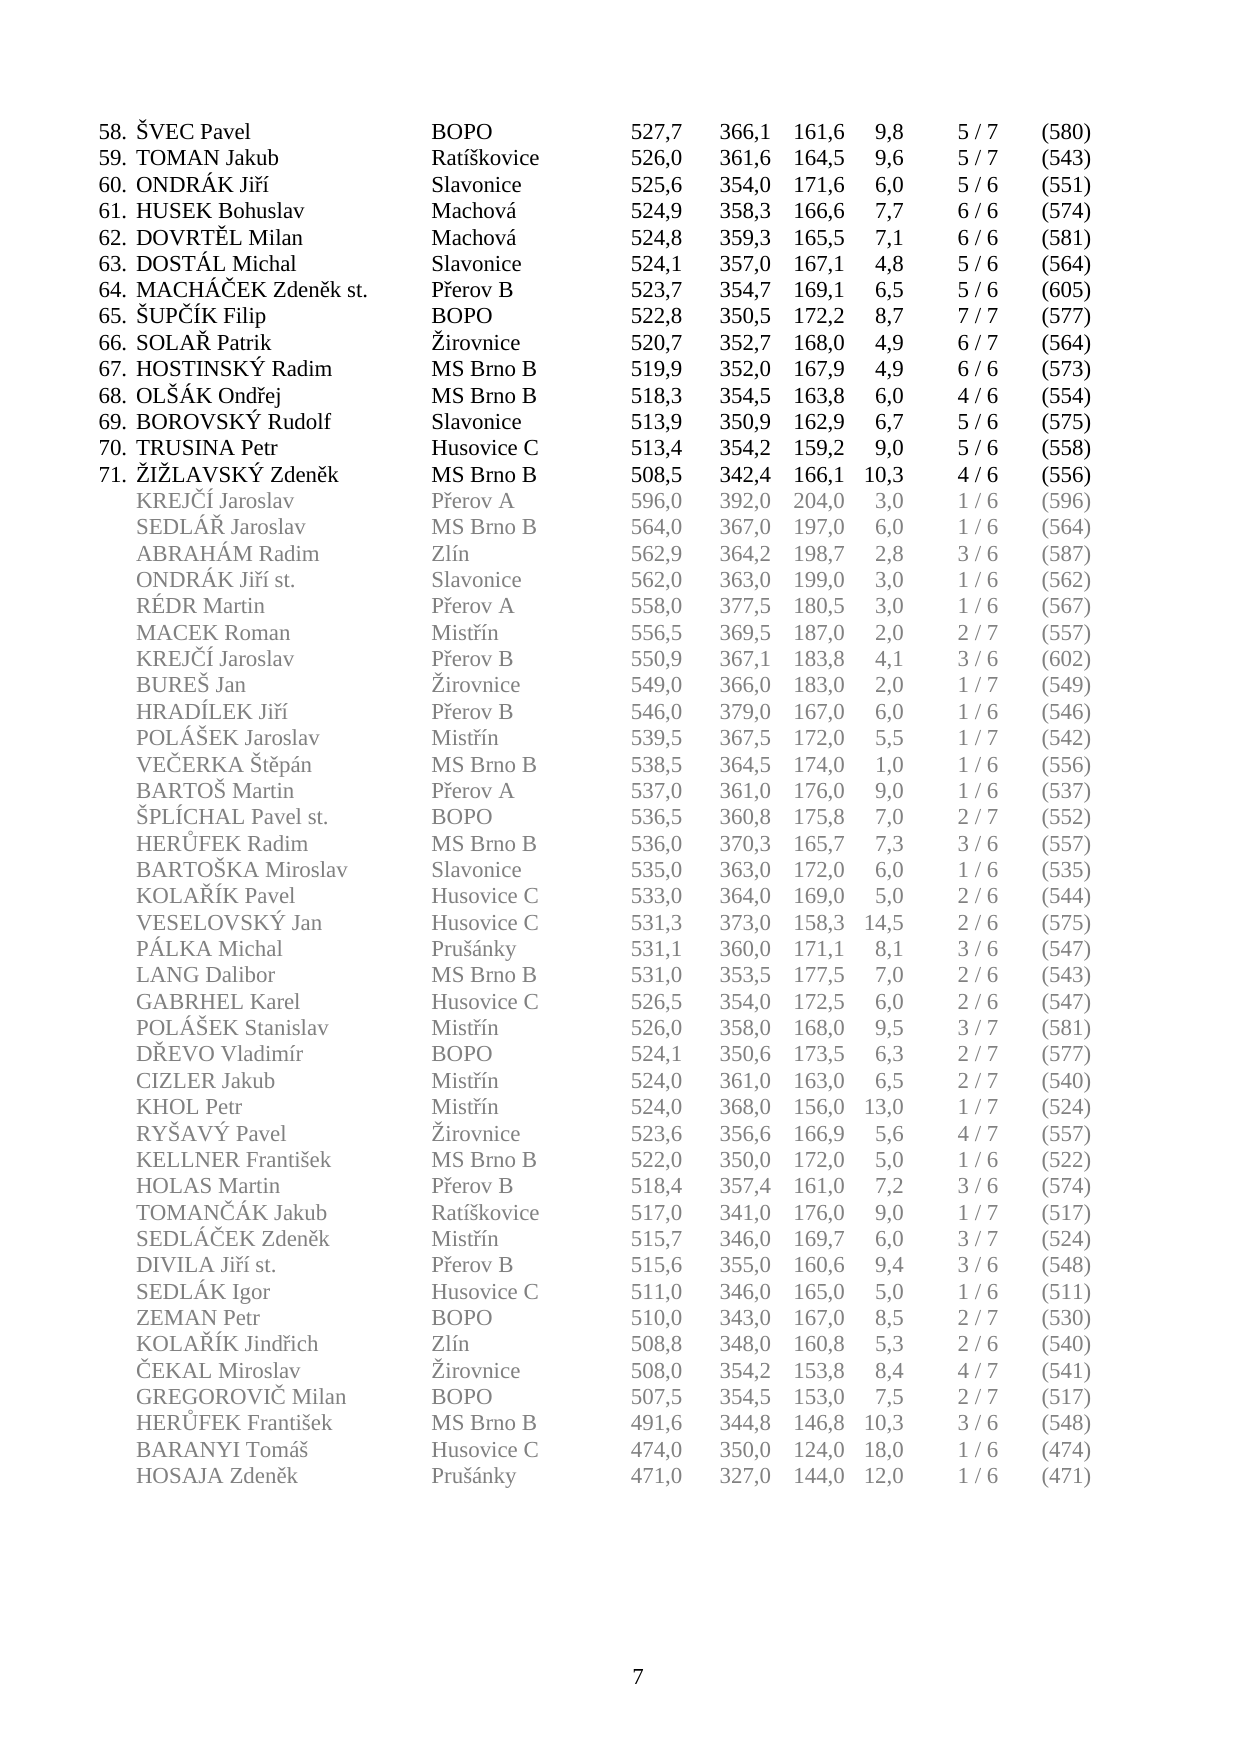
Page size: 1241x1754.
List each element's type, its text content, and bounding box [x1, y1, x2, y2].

text CIZLER Jakub Mistřín 524,0 361,0 163,0 6,5 2 / 7 (540) [77, 1067, 1163, 1093]
text 71. ŽIŽLAVSKÝ Zdeněk MS Brno B 508,5 342,4 166,1 10,3 4 / 6 (556) [77, 461, 1163, 487]
text 62. DOVRTĚL Milan Machová 524,8 359,3 165,5 7,1 6 / 6 (581) [77, 223, 1163, 250]
text ABRAHÁM Radim Zlín 562,9 364,2 198,7 2,8 3 / 6 (587) [77, 540, 1163, 566]
text KOLAŘÍK Pavel Husovice C 533,0 364,0 169,0 5,0 2 / 6 (544) [77, 882, 1163, 909]
text POLÁŠEK Stanislav Mistřín 526,0 358,0 168,0 9,5 3 / 7 (581) [77, 1014, 1163, 1041]
text SEDLÁŘ Jaroslav MS Brno B 564,0 367,0 197,0 6,0 1 / 6 (564) [77, 513, 1163, 540]
text 70. TRUSINA Petr Husovice C 513,4 354,2 159,2 9,0 5 / 6 (558) [77, 434, 1163, 461]
text ŠPLÍCHAL Pavel st. BOPO 536,5 360,8 175,8 7,0 2 / 7 (552) [77, 803, 1163, 830]
text 64. MACHÁČEK Zdeněk st. Přerov B 523,7 354,7 169,1 6,5 5 / 6 (605) [77, 276, 1163, 303]
text PÁLKA Michal Prušánky 531,1 360,0 171,1 8,1 3 / 6 (547) [77, 935, 1163, 961]
text DŘEVO Vladimír BOPO 524,1 350,6 173,5 6,3 2 / 7 (577) [77, 1041, 1163, 1067]
text SEDLÁK Igor Husovice C 511,0 346,0 165,0 5,0 1 / 6 (511) [77, 1278, 1163, 1304]
text 68. OLŠÁK Ondřej MS Brno B 518,3 354,5 163,8 6,0 4 / 6 (554) [77, 382, 1163, 408]
text RÉDR Martin Přerov A 558,0 377,5 180,5 3,0 1 / 6 (567) [77, 592, 1163, 619]
text 61. HUSEK Bohuslav Machová 524,9 358,3 166,6 7,7 6 / 6 (574) [77, 197, 1163, 223]
text MACEK Roman Mistřín 556,5 369,5 187,0 2,0 2 / 7 (557) [77, 619, 1163, 645]
text BUREŠ Jan Žirovnice 549,0 366,0 183,0 2,0 1 / 7 (549) [77, 672, 1163, 698]
text 69. BOROVSKÝ Rudolf Slavonice 513,9 350,9 162,9 6,7 5 / 6 (575) [77, 408, 1163, 434]
text BARTOŠ Martin Přerov A 537,0 361,0 176,0 9,0 1 / 6 (537) [77, 777, 1163, 803]
text ČEKAL Miroslav Žirovnice 508,0 354,2 153,8 8,4 4 / 7 (541) [77, 1357, 1163, 1383]
text RYŠAVÝ Pavel Žirovnice 523,6 356,6 166,9 5,6 4 / 7 (557) [77, 1119, 1163, 1146]
text HOSAJA Zdeněk Prušánky 471,0 327,0 144,0 12,0 1 / 6 (471) [77, 1462, 1163, 1488]
text DIVILA Jiří st. Přerov B 515,6 355,0 160,6 9,4 3 / 6 (548) [77, 1251, 1163, 1278]
text TOMANČÁK Jakub Ratíškovice 517,0 341,0 176,0 9,0 1 / 7 (517) [77, 1199, 1163, 1225]
text 60. ONDRÁK Jiří Slavonice 525,6 354,0 171,6 6,0 5 / 6 (551) [77, 171, 1163, 197]
text HOLAS Martin Přerov B 518,4 357,4 161,0 7,2 3 / 6 (574) [77, 1172, 1163, 1199]
text HERŮFEK Radim MS Brno B 536,0 370,3 165,7 7,3 3 / 6 (557) [77, 830, 1163, 856]
text KREJČÍ Jaroslav Přerov A 596,0 392,0 204,0 3,0 1 / 6 (596) [77, 487, 1163, 513]
text SEDLÁČEK Zdeněk Mistřín 515,7 346,0 169,7 6,0 3 / 7 (524) [77, 1225, 1163, 1251]
text LANG Dalibor MS Brno B 531,0 353,5 177,5 7,0 2 / 6 (543) [77, 961, 1163, 988]
text 66. SOLAŘ Patrik Žirovnice 520,7 352,7 168,0 4,9 6 / 7 (564) [77, 329, 1163, 355]
text KHOL Petr Mistřín 524,0 368,0 156,0 13,0 1 / 7 (524) [77, 1093, 1163, 1119]
text 65. ŠUPČÍK Filip BOPO 522,8 350,5 172,2 8,7 7 / 7 (577) [77, 303, 1163, 329]
text VESELOVSKÝ Jan Husovice C 531,3 373,0 158,3 14,5 2 / 6 (575) [77, 909, 1163, 935]
text 58. ŠVEC Pavel BOPO 527,7 366,1 161,6 9,8 5 / 7 (580) [77, 118, 1163, 144]
text HERŮFEK František MS Brno B 491,6 344,8 146,8 10,3 3 / 6 (548) [77, 1409, 1163, 1436]
text BARTOŠKA Miroslav Slavonice 535,0 363,0 172,0 6,0 1 / 6 (535) [77, 856, 1163, 882]
text HRADÍLEK Jiří Přerov B 546,0 379,0 167,0 6,0 1 / 6 (546) [77, 698, 1163, 724]
text VEČERKA Štěpán MS Brno B 538,5 364,5 174,0 1,0 1 / 6 (556) [77, 751, 1163, 777]
text BARANYI Tomáš Husovice C 474,0 350,0 124,0 18,0 1 / 6 (474) [77, 1436, 1163, 1462]
text ZEMAN Petr BOPO 510,0 343,0 167,0 8,5 2 / 7 (530) [77, 1304, 1163, 1330]
text 59. TOMAN Jakub Ratíškovice 526,0 361,6 164,5 9,6 5 / 7 (543) [77, 144, 1163, 171]
text KREJČÍ Jaroslav Přerov B 550,9 367,1 183,8 4,1 3 / 6 (602) [77, 645, 1163, 672]
text 63. DOSTÁL Michal Slavonice 524,1 357,0 167,1 4,8 5 / 6 (564) [77, 250, 1163, 276]
text KELLNER František MS Brno B 522,0 350,0 172,0 5,0 1 / 6 (522) [77, 1146, 1163, 1172]
text ONDRÁK Jiří st. Slavonice 562,0 363,0 199,0 3,0 1 / 6 (562) [77, 566, 1163, 592]
text GABRHEL Karel Husovice C 526,5 354,0 172,5 6,0 2 / 6 (547) [77, 988, 1163, 1014]
text POLÁŠEK Jaroslav Mistřín 539,5 367,5 172,0 5,5 1 / 7 (542) [77, 724, 1163, 751]
text 67. HOSTINSKÝ Radim MS Brno B 519,9 352,0 167,9 4,9 6 / 6 (573) [77, 355, 1163, 382]
text KOLAŘÍK Jindřich Zlín 508,8 348,0 160,8 5,3 2 / 6 (540) [77, 1330, 1163, 1357]
text GREGOROVIČ Milan BOPO 507,5 354,5 153,0 7,5 2 / 7 (517) [77, 1383, 1163, 1409]
